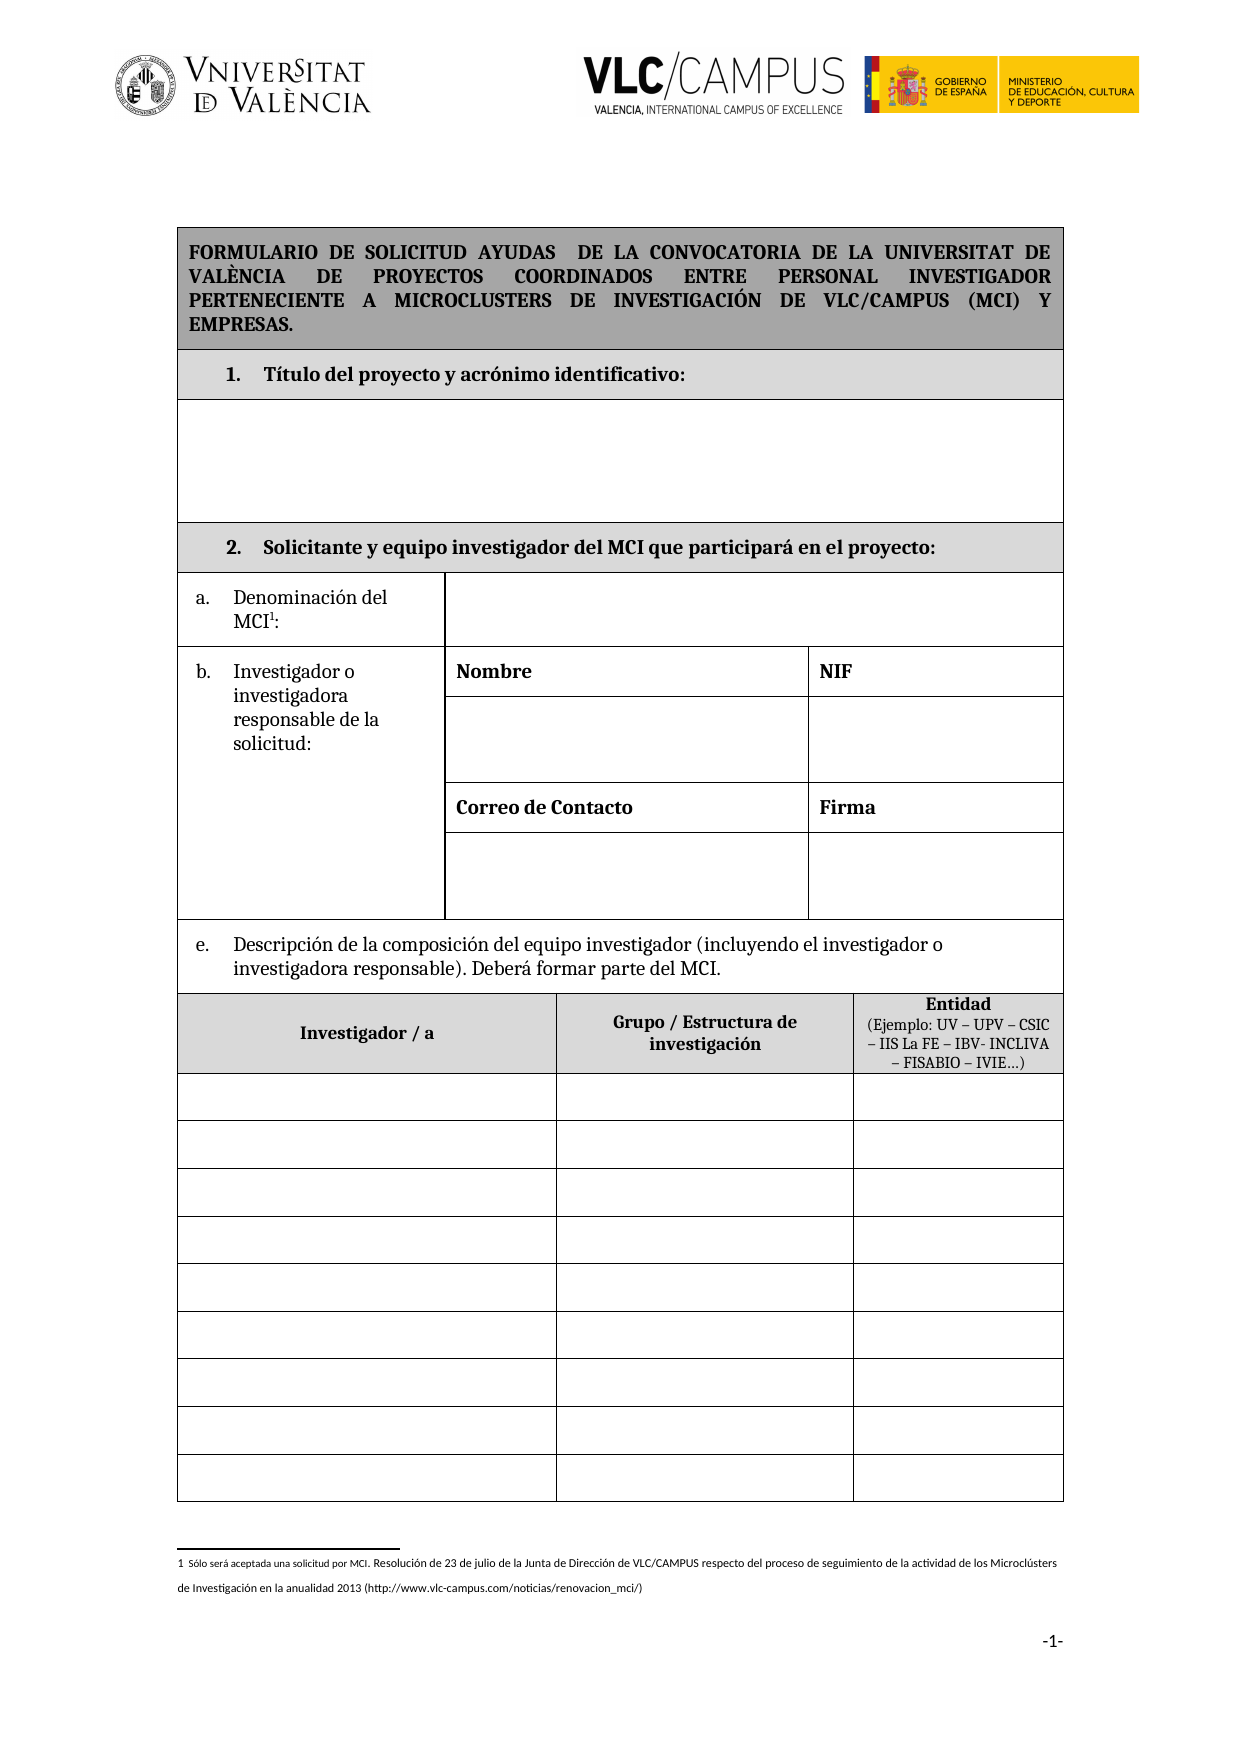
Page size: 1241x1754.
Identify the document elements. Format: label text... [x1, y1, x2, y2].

table_cell Denominación del MCI: [178, 573, 444, 646]
table_cell [854, 1407, 1063, 1453]
table_cell [178, 1359, 556, 1406]
table_cell [809, 697, 1063, 782]
table_cell [178, 1217, 556, 1263]
table_cell Correo de Contacto [446, 783, 808, 832]
table_cell [557, 1264, 853, 1311]
picture [113, 49, 374, 121]
table_cell [557, 1074, 853, 1120]
table_cell [854, 1455, 1063, 1501]
table_cell NIF [809, 647, 1063, 696]
table_cell [854, 1312, 1063, 1358]
table_header FORMULARIO DE SOLICITUD AYUDAS DE LA CONVOCATORIA DE LA UNIVERSITAT DE VALÈNCIA DE PROYECTOS COORDINADOS ENTRE PERSONAL INVESTIGADOR PERTENECIENTE A MICROCLUSTERS DE INVESTIGACIÓN DE VLC/CAMPUS (MCI) Y EMPRESAS. [178, 228, 1063, 349]
table_cell [854, 1074, 1063, 1120]
table_cell [557, 1169, 853, 1216]
table_cell [557, 1359, 853, 1406]
table_cell Descripción de la composición del equipo investigador (incluyendo el investigador o investigadora responsable). Deberá formar parte del MCI. [178, 920, 1063, 993]
picture [576, 47, 856, 119]
table_cell [854, 1359, 1063, 1406]
table_cell Solicitante y equipo investigador del MCI que participará en el proyecto: [178, 523, 1063, 572]
table_cell [557, 1121, 853, 1168]
table_cell Investigador o investigadora responsable de la solicitud: [178, 647, 444, 919]
table_cell Entidad (Ejemplo: UV – UPV – CSIC – IIS La FE – IBV- INCLIVA – FISABIO – IVIE…) [854, 994, 1063, 1073]
table_cell [809, 833, 1063, 919]
table_cell [557, 1455, 853, 1501]
table_cell [178, 1121, 556, 1168]
table_cell [446, 833, 808, 919]
table_cell [446, 697, 808, 782]
table_cell [178, 1169, 556, 1216]
table_cell [557, 1312, 853, 1358]
table_cell [178, 1455, 556, 1501]
table_cell [178, 400, 1063, 522]
table_cell Grupo / Estructura de investigación [557, 994, 853, 1073]
table_cell [178, 1407, 556, 1453]
table_cell [854, 1169, 1063, 1216]
picture [864, 56, 1140, 113]
table_cell [446, 573, 1063, 646]
table_cell [178, 1074, 556, 1120]
table_cell [854, 1217, 1063, 1263]
table_cell [557, 1407, 853, 1453]
table_cell [557, 1217, 853, 1263]
table_cell [178, 1312, 556, 1358]
table_cell Investigador / a [178, 994, 556, 1073]
table_cell [178, 1264, 556, 1311]
table_cell Firma [809, 783, 1063, 832]
table_cell Nombre [446, 647, 808, 696]
table_cell [854, 1264, 1063, 1311]
table_cell [854, 1121, 1063, 1168]
table_cell Título del proyecto y acrónimo identificativo: [178, 350, 1063, 399]
